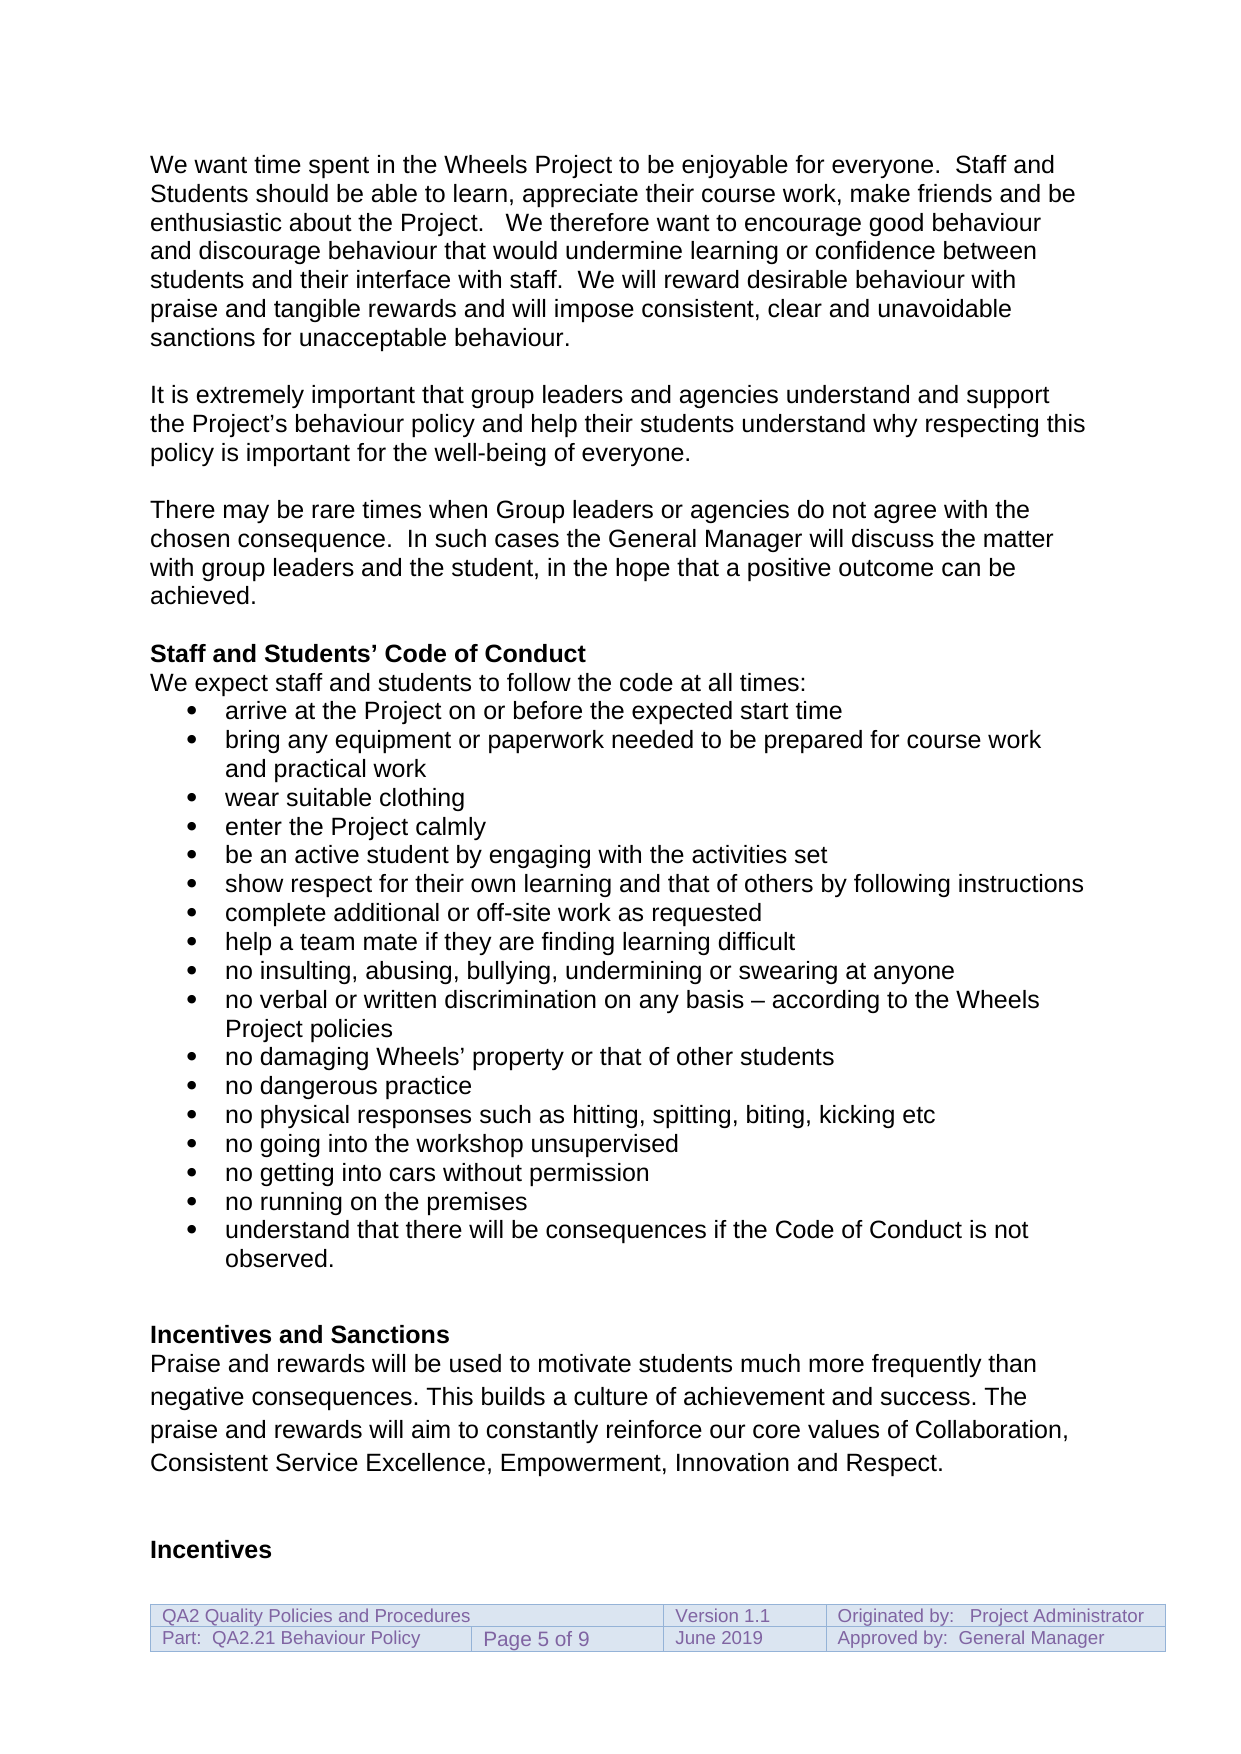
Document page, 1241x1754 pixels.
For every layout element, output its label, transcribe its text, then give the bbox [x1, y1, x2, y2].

list no running on the premises [187, 1187, 1090, 1215]
list no verbal or written discrimination on any basis – according to the Wheels Project policies [187, 985, 1090, 1042]
list no damaging Wheels’ property or that of other students [187, 1042, 1090, 1071]
list be an active student by engaging with the activities set [187, 840, 1090, 869]
list no going into the workshop unsupervised [187, 1129, 1090, 1158]
list understand that there will be consequences if the Code of Conduct is not observed. [187, 1215, 1090, 1273]
list wear suitable clothing [187, 783, 1090, 812]
text Incentives [150, 1534, 1090, 1563]
text Incentives and Sanctions [150, 1320, 1090, 1349]
text There may be rare times when Group leaders or agencies do not agree with the chosen consequence. In such cases the General Manager will discuss the matter with group leaders and the student, in the hope that a positive outcome can be achieved. [150, 495, 1090, 610]
text It is extremely important that group leaders and agencies understand and support the Project’s behaviour policy and help their students understand why respecting this policy is important for the well-being of everyone. [150, 380, 1090, 466]
list bring any equipment or paperwork needed to be prepared for course work and practical work [187, 725, 1090, 783]
list no physical responses such as hitting, spitting, biting, kicking etc [187, 1100, 1090, 1129]
list enter the Project calmly [187, 812, 1090, 840]
list arrive at the Project on or before the expected start time [187, 696, 1090, 725]
list no getting into cars without permission [187, 1158, 1090, 1187]
text Praise and rewards will be used to motivate students much more frequently than negative consequences. This builds a culture of achievement and success. The praise and rewards will aim to constantly reinforce our core values of Collaboration, Consistent Service Excellence, Empowerment, Innovation and Respect. [150, 1349, 1090, 1476]
list complete additional or off-site work as requested [187, 898, 1090, 927]
text We want time spent in the Wheels Project to be enjoyable for everyone. Staff and Students should be able to learn, appreciate their course work, make friends and be enthusiastic about the Project. We therefore want to encourage good behaviour and discourage behaviour that would undermine learning or confidence between students and their interface with staff. We will reward desirable behaviour with praise and tangible rewards and will impose consistent, clear and unavoidable sanctions for unacceptable behaviour. [150, 150, 1090, 351]
text Staff and Students’ Code of Conduct [150, 639, 1090, 667]
list show respect for their own learning and that of others by following instructions [187, 869, 1090, 898]
list help a team mate if they are finding learning difficult [187, 927, 1090, 956]
list no dangerous practice [187, 1071, 1090, 1100]
list no insulting, abusing, bullying, undermining or swearing at anyone [187, 956, 1090, 985]
text We expect staff and students to follow the code at all times: [150, 667, 1090, 696]
